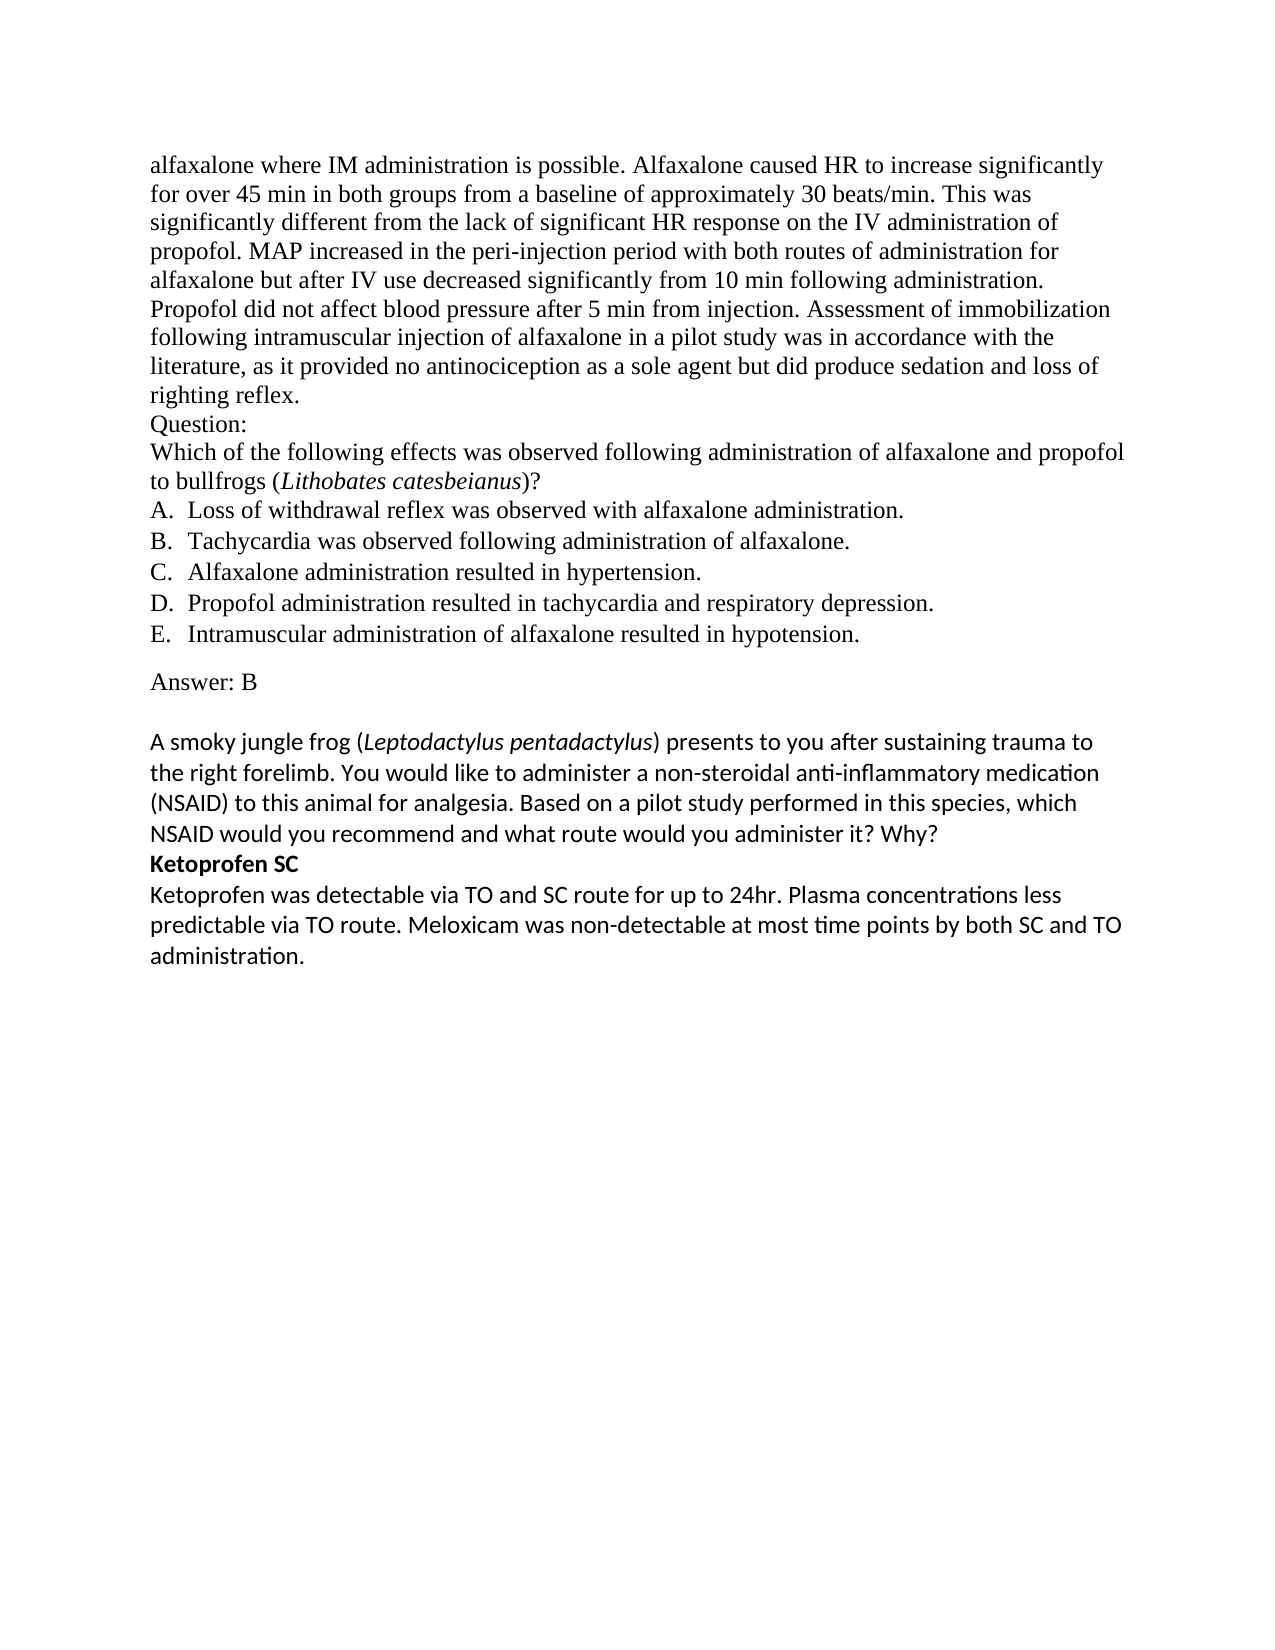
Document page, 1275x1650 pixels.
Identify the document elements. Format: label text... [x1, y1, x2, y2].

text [150, 150, 1125, 409]
text Which of the following effects was observed following administration of alfaxalone and propofol to bullfrogs (Lithobates catesbeianus)? [150, 437, 1125, 495]
list Loss of withdrawal reflex was observed with alfaxalone administration. [150, 495, 1125, 524]
text Ketoprofen SC [150, 848, 1125, 879]
text Question: [150, 409, 1125, 437]
list Propofol administration resulted in tachycardia and respiratory depression. [150, 588, 1125, 617]
list Intramuscular administration of alfaxalone resulted in hypotension. [150, 619, 1125, 648]
list Alfaxalone administration resulted in hypertension. [150, 557, 1125, 586]
text Ketoprofen was detectable via TO and SC route for up to 24hr. Plasma concentrations less predictable via TO route. Meloxicam was non-detectable at most time points by both SC and TO administration. [150, 879, 1125, 970]
list Tachycardia was observed following administration of alfaxalone. [150, 526, 1125, 555]
text A smoky jungle frog (Leptodactylus pentadactylus) presents to you after sustaining trauma to the right forelimb. You would like to administer a non-steroidal anti-inflammatory medication (NSAID) to this animal for analgesia. Based on a pilot study performed in this species, which NSAID would you recommend and what route would you administer it? Why? [150, 726, 1125, 848]
text Answer: B [150, 667, 1125, 696]
